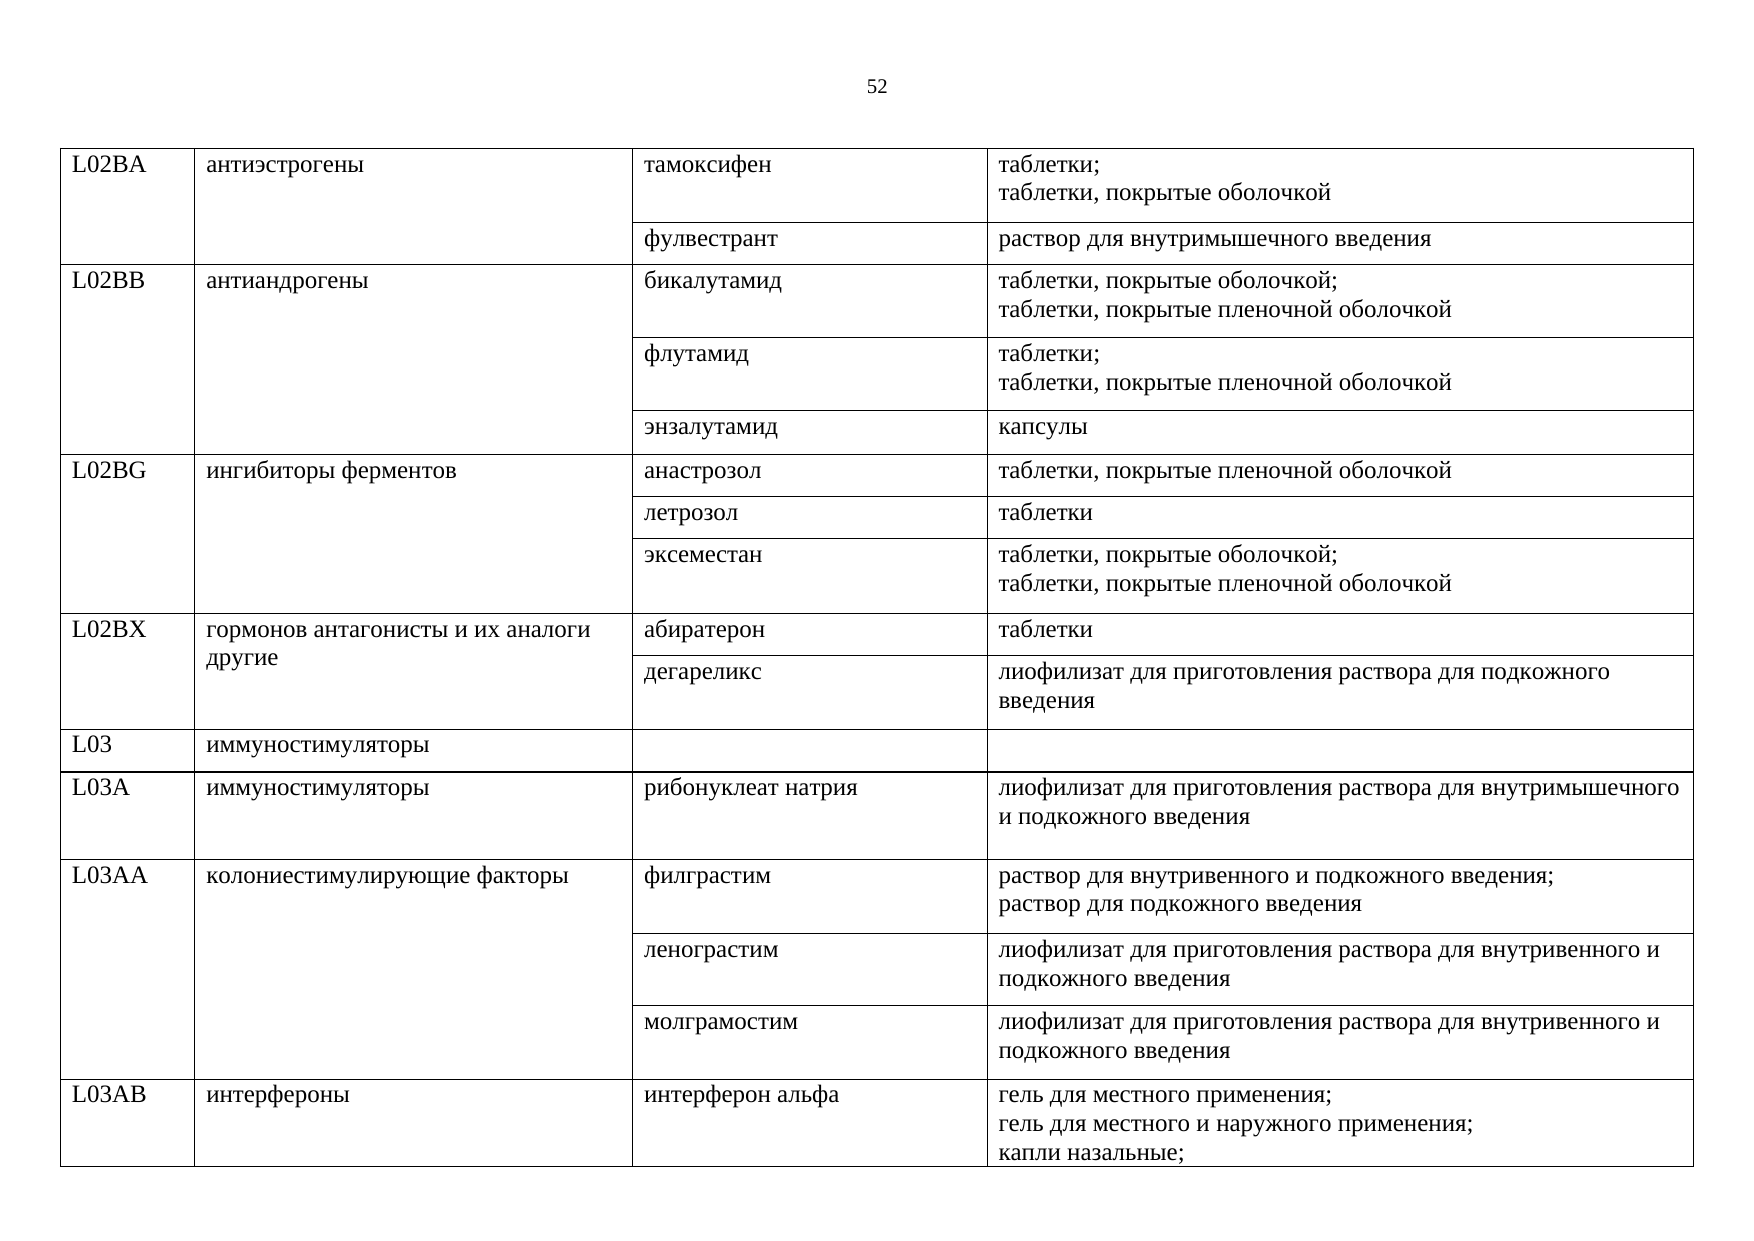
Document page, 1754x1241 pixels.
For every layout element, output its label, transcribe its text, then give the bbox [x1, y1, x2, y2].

table_cell L02BA [61, 149, 194, 264]
table_cell таблетки, покрытые оболочкой; таблетки, покрытые пленочной оболочкой [988, 265, 1693, 337]
table_cell лиофилизат для приготовления раствора для внутримышечного и подкожного введения [988, 773, 1693, 859]
table_cell лиофилизат для приготовления раствора для внутривенного и подкожного введения [988, 1006, 1693, 1078]
table_cell ленограстим [633, 934, 987, 1005]
table_cell [633, 730, 987, 771]
table_cell L03AA [61, 860, 194, 1078]
table_cell [988, 730, 1693, 771]
table_cell бикалутамид [633, 265, 987, 337]
table_cell таблетки; таблетки, покрытые оболочкой [988, 149, 1693, 222]
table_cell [988, 1080, 1693, 1166]
table_cell таблетки, покрытые оболочкой; таблетки, покрытые пленочной оболочкой [988, 539, 1693, 613]
table_cell дегареликс [633, 656, 987, 728]
table_cell иммуностимуляторы [195, 773, 632, 859]
table_cell L02BB [61, 265, 194, 454]
table_cell энзалутамид [633, 411, 987, 454]
table_cell антиэстрогены [195, 149, 632, 264]
table_cell эксеместан [633, 539, 987, 613]
table_cell таблетки [988, 614, 1693, 655]
table_cell таблетки, покрытые пленочной оболочкой [988, 455, 1693, 496]
table_cell иммуностимуляторы [195, 730, 632, 771]
table_cell L03A [61, 773, 194, 859]
table_cell таблетки; таблетки, покрытые пленочной оболочкой [988, 338, 1693, 410]
table_cell летрозол [633, 497, 987, 538]
table_cell анастрозол [633, 455, 987, 496]
table_cell таблетки [988, 497, 1693, 538]
table_cell ингибиторы ферментов [195, 455, 632, 613]
table_cell интерферон альфа [633, 1080, 987, 1166]
table_cell абиратерон [633, 614, 987, 655]
table_cell лиофилизат для приготовления раствора для подкожного введения [988, 656, 1693, 728]
table_cell раствор для внутривенного и подкожного введения; раствор для подкожного введения [988, 860, 1693, 933]
table_cell интерфероны [195, 1080, 632, 1166]
table_cell филграстим [633, 860, 987, 933]
table_cell тамоксифен [633, 149, 987, 222]
table_cell лиофилизат для приготовления раствора для внутривенного и подкожного введения [988, 934, 1693, 1005]
table_cell молграмостим [633, 1006, 987, 1078]
table_cell раствор для внутримышечного введения [988, 223, 1693, 264]
table_cell фулвестрант [633, 223, 987, 264]
table_cell колониестимулирующие факторы [195, 860, 632, 1078]
table_cell флутамид [633, 338, 987, 410]
table_cell L02BG [61, 455, 194, 613]
table_cell L02BХ [61, 614, 194, 728]
table_cell L03AB [61, 1080, 194, 1166]
table_cell гормонов антагонисты и их аналоги другие [195, 614, 632, 728]
table_cell L03 [61, 730, 194, 771]
table_cell капсулы [988, 411, 1693, 454]
table_cell рибонуклеат натрия [633, 773, 987, 859]
table_cell антиандрогены [195, 265, 632, 454]
